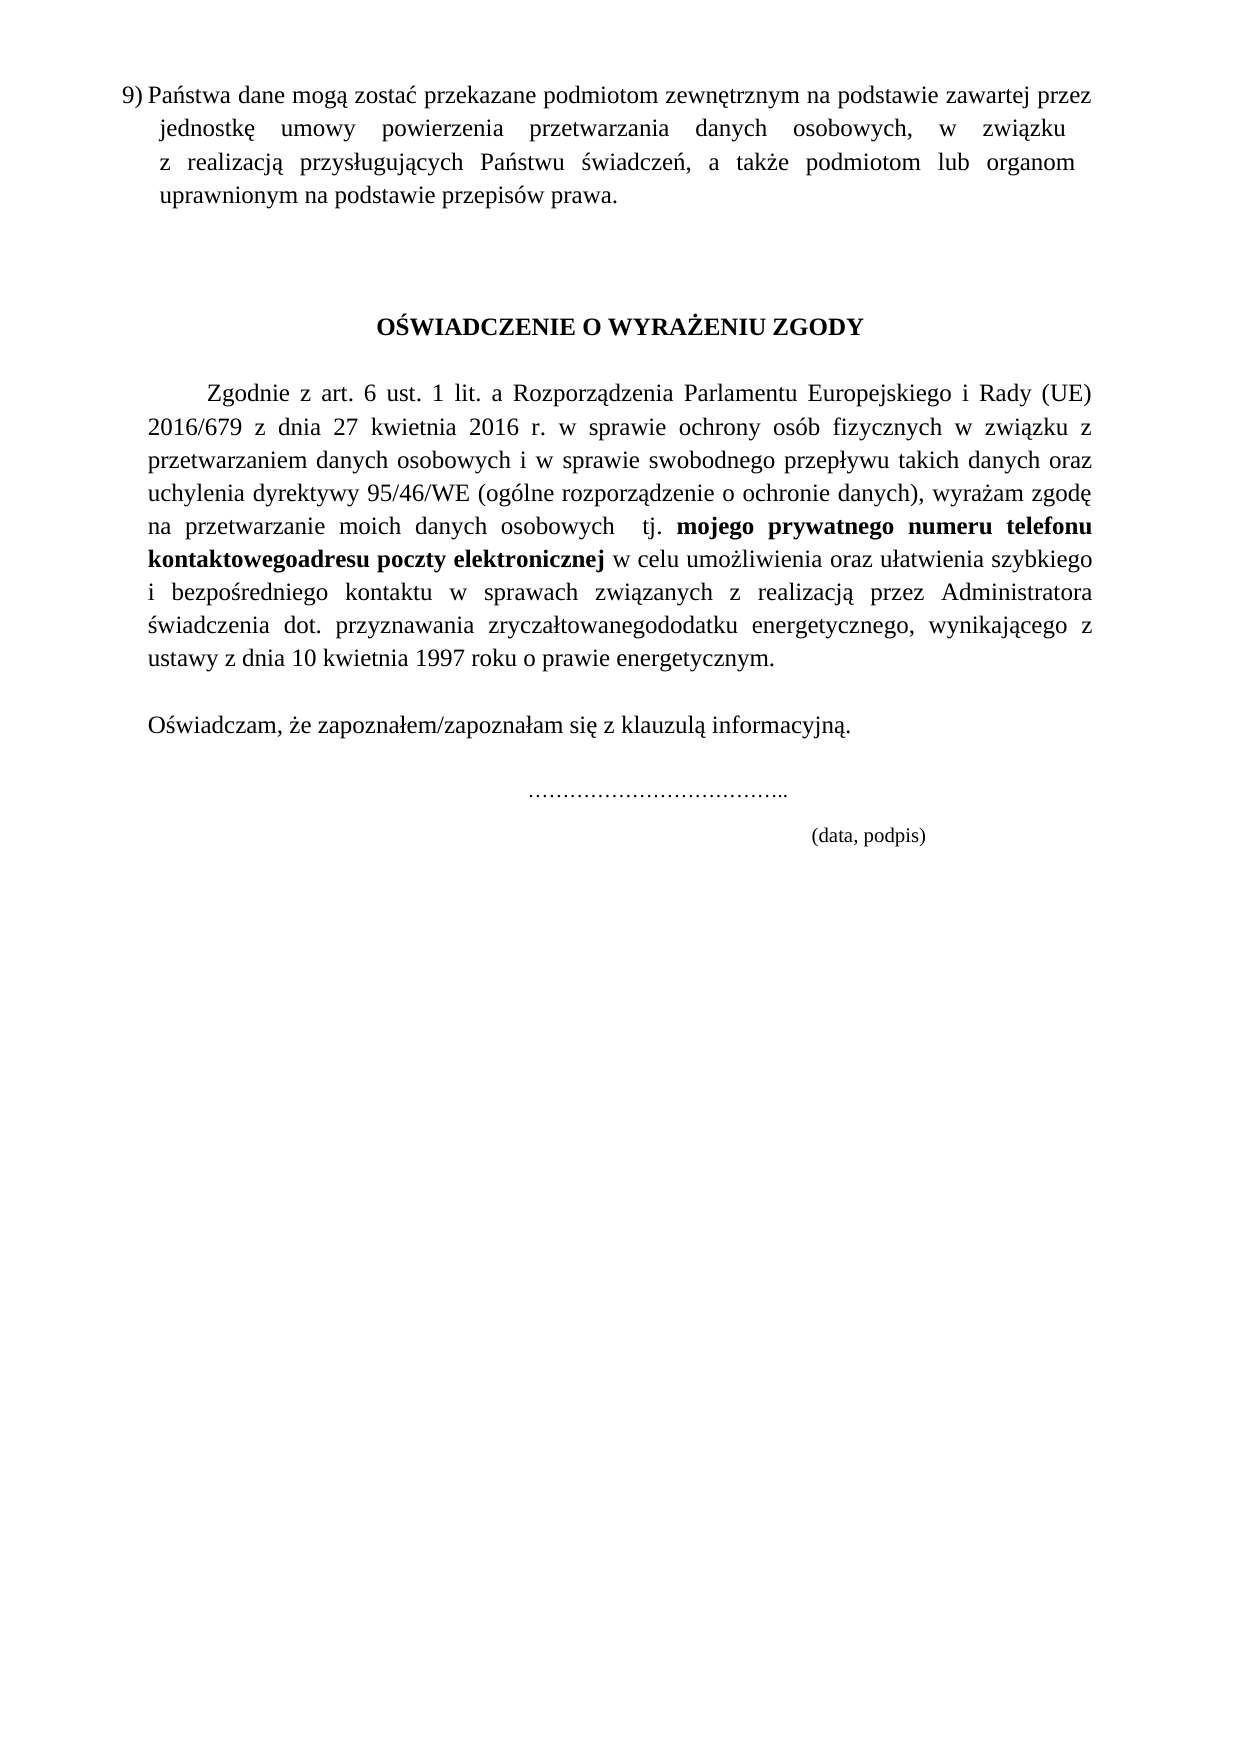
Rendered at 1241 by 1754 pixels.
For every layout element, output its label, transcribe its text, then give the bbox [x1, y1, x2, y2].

list (data, podpis) [223, 819, 1093, 852]
text OŚWIADCZENIE O WYRAŻENIU ZGODY [148, 310, 1093, 343]
list Państwa dane mogą zostać przekazane podmiotom zewnętrznym na podstawie zawartej przez jednostkę umowy powierzenia przetwarzania danych osobowych, w związku z realizacją przysługujących Państwu świadczeń, a także podmiotom lub organom uprawnionym na podstawie przepisów prawa. [122, 78, 1093, 211]
text Zgodnie z art. 6 ust. 1 lit. a Rozporządzenia Parlamentu Europejskiego i Rady (UE) 2016/679 z dnia 27 kwietnia 2016 r. w sprawie ochrony osób fizycznych w związku z przetwarzaniem danych osobowych i w sprawie swobodnego przepływu takich danych oraz uchylenia dyrektywy 95/46/WE (ogólne rozporządzenie o ochronie danych), wyrażam zgodę na przetwarzanie moich danych osobowych tj. mojego prywatnego numeru telefonu kontaktowegoadresu poczty elektronicznej w celu umożliwienia oraz ułatwienia szybkiego i bezpośredniego kontaktu w sprawach związanych z realizacją przez Administratora świadczenia dot. przyznawania zryczałtowanegododatku energetycznego, wynikającego z ustawy z dnia 10 kwietnia 1997 roku o prawie energetycznym. [148, 376, 1093, 674]
list ……………………………….. [223, 774, 1093, 807]
text Oświadczam, że zapoznałem/zapoznałam się z klauzulą informacyjną. [148, 708, 1093, 741]
